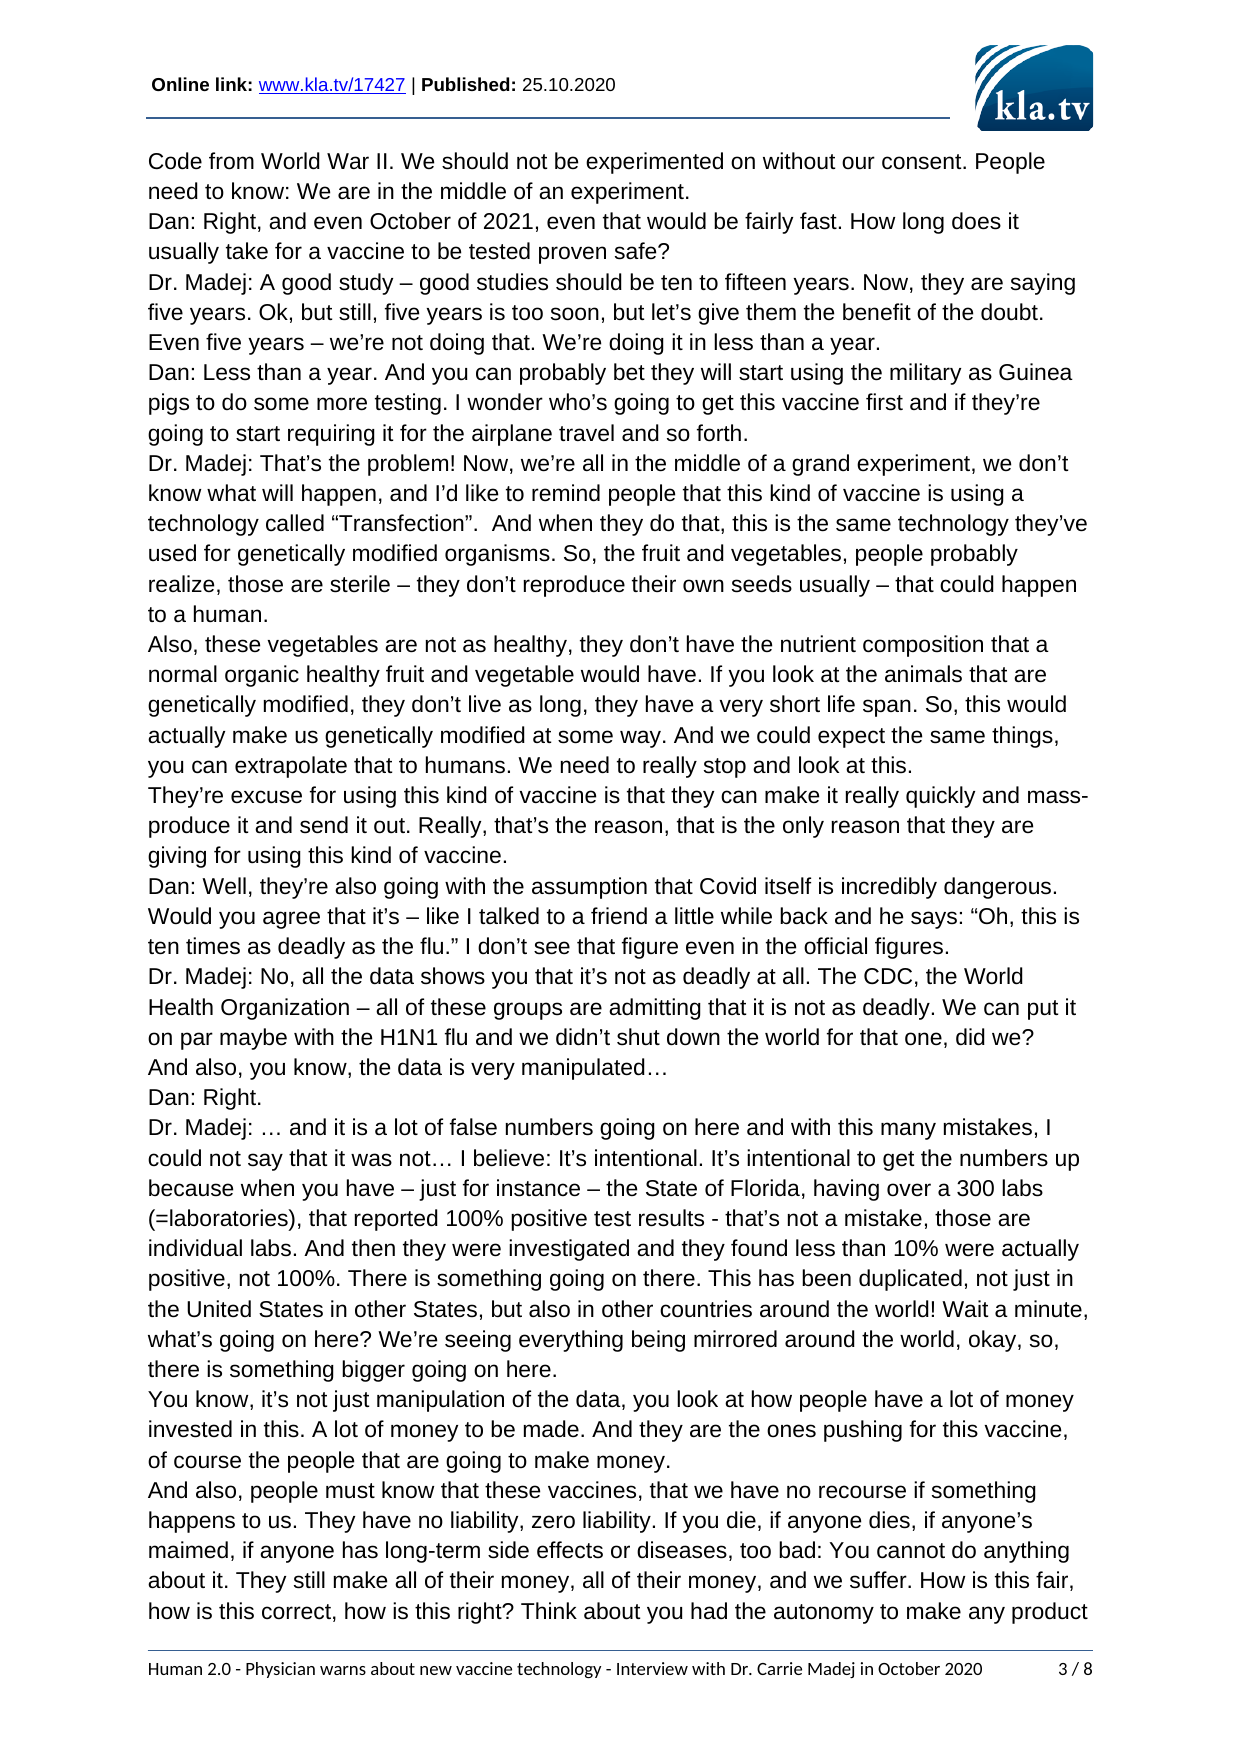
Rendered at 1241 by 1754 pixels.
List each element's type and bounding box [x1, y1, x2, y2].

text [148, 148, 1093, 1624]
